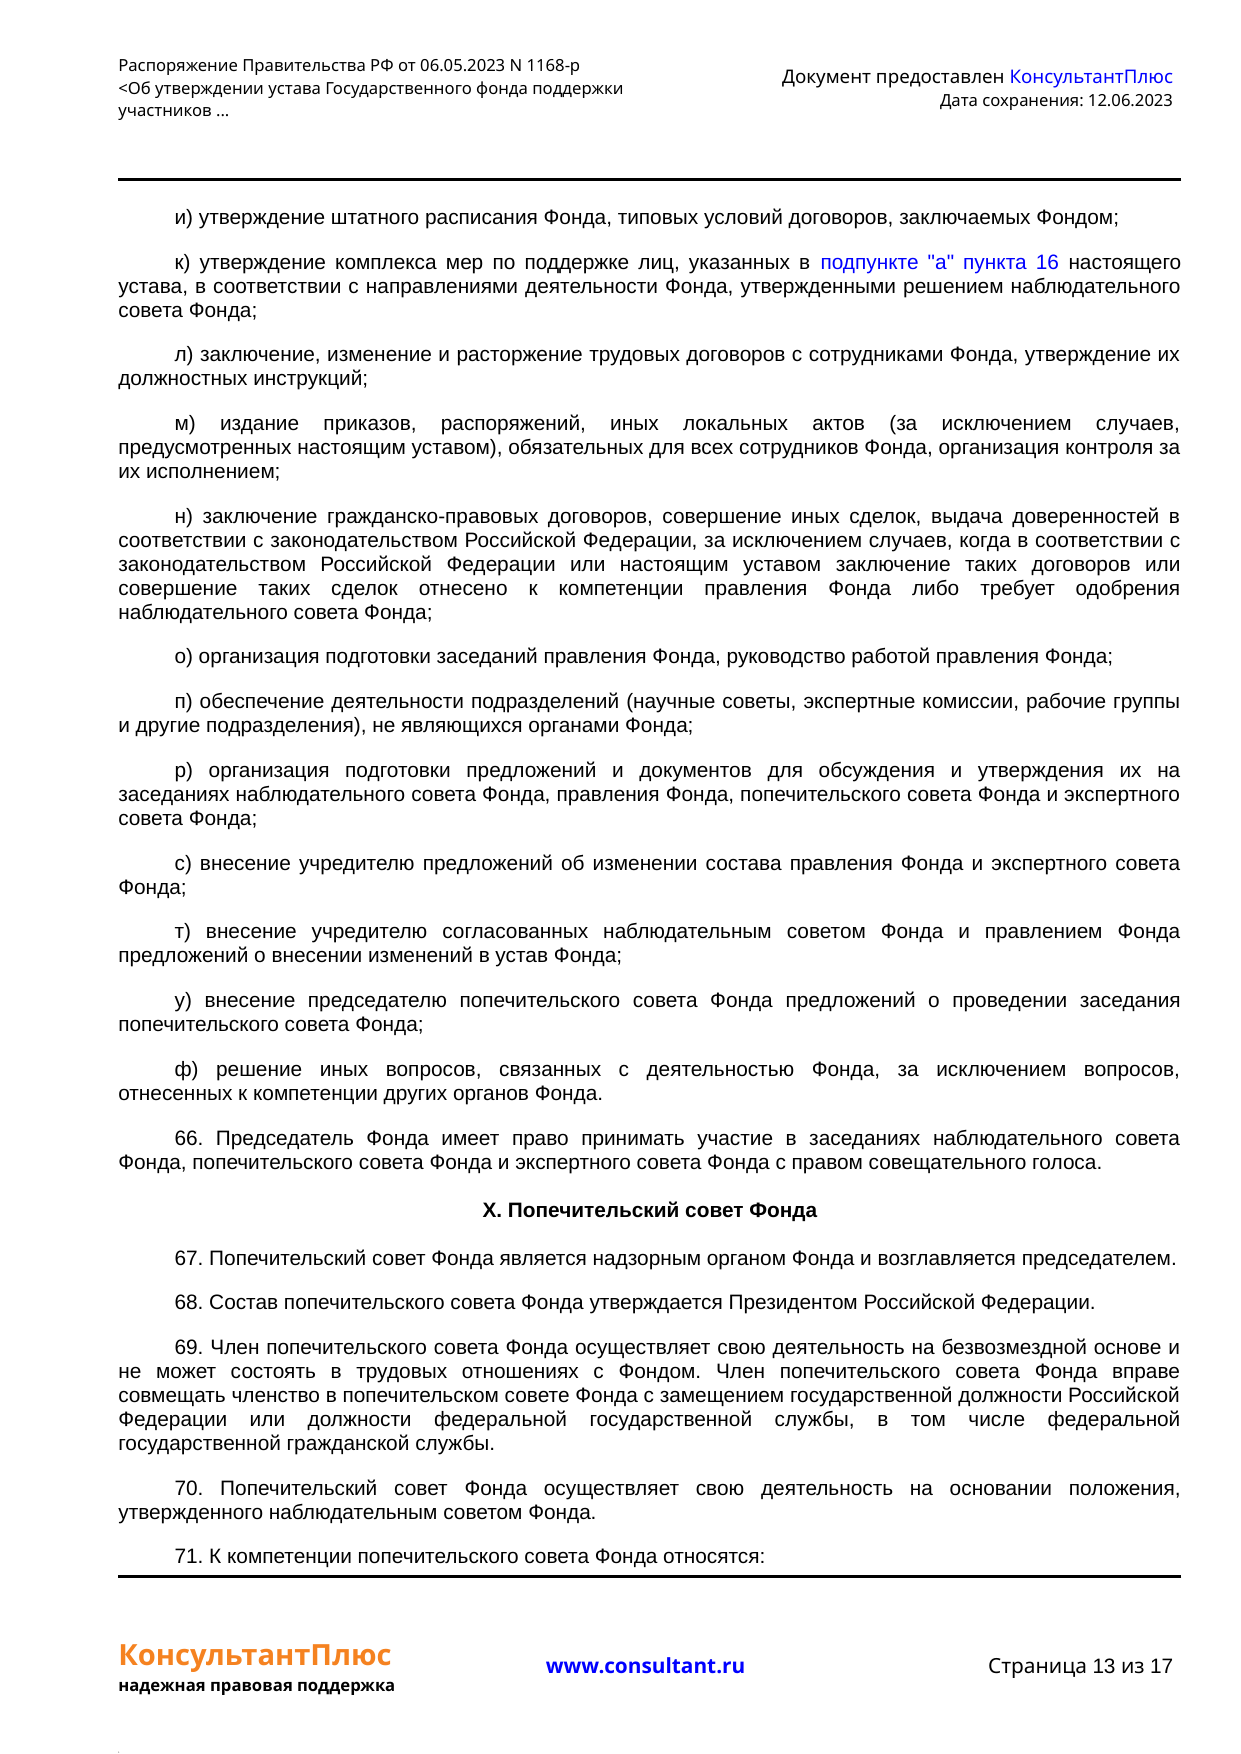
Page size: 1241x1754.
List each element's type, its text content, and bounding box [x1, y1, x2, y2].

text л) заключение, изменение и расторжение трудовых договоров с сотрудниками Фонда, утверждение их должностных инструкций; [118, 342, 1181, 390]
text 69. Член попечительского совета Фонда осуществляет свою деятельность на безвозмездной основе и не может состоять в трудовых отношениях с Фондом. Член попечительского совета Фонда вправе совмещать членство в попечительском совете Фонда с замещением государственной должности Российской Федерации или должности федеральной государственной службы, в том числе федеральной государственной гражданской службы. [118, 1335, 1181, 1455]
text ф) решение иных вопросов, связанных с деятельностью Фонда, за исключением вопросов, отнесенных к компетенции других органов Фонда. [118, 1057, 1181, 1105]
text 70. Попечительский совет Фонда осуществляет свою деятельность на основании положения, утвержденного наблюдательным советом Фонда. [118, 1476, 1181, 1523]
text п) обеспечение деятельности подразделений (научные советы, экспертные комиссии, рабочие группы и другие подразделения), не являющихся органами Фонда; [118, 689, 1181, 737]
text 67. Попечительский совет Фонда является надзорным органом Фонда и возглавляется председателем. [118, 1245, 1181, 1269]
text к) утверждение комплекса мер по поддержке лиц, указанных в подпункте "а" пункта 16 настоящего устава, в соответствии с направлениями деятельности Фонда, утвержденными решением наблюдательного совета Фонда; [118, 249, 1181, 321]
title X. Попечительский совет Фонда [118, 1197, 1181, 1221]
text с) внесение учредителю предложений об изменении состава правления Фонда и экспертного совета Фонда; [118, 851, 1181, 898]
text о) организация подготовки заседаний правления Фонда, руководство работой правления Фонда; [118, 644, 1181, 668]
text 68. Состав попечительского совета Фонда утверждается Президентом Российской Федерации. [118, 1290, 1181, 1314]
text т) внесение учредителю согласованных наблюдательным советом Фонда и правлением Фонда предложений о внесении изменений в устав Фонда; [118, 919, 1181, 967]
text 71. К компетенции попечительского совета Фонда относятся: [118, 1544, 1181, 1568]
text у) внесение председателю попечительского совета Фонда предложений о проведении заседания попечительского совета Фонда; [118, 988, 1181, 1036]
text н) заключение гражданско-правовых договоров, совершение иных сделок, выдача доверенностей в соответствии с законодательством Российской Федерации, за исключением случаев, когда в соответствии с законодательством Российской Федерации или настоящим уставом заключение таких договоров или совершение таких сделок отнесено к компетенции правления Фонда либо требует одобрения наблюдательного совета Фонда; [118, 504, 1181, 623]
text р) организация подготовки предложений и документов для обсуждения и утверждения их на заседаниях наблюдательного совета Фонда, правления Фонда, попечительского совета Фонда и экспертного совета Фонда; [118, 758, 1181, 830]
text м) издание приказов, распоряжений, иных локальных актов (за исключением случаев, предусмотренных настоящим уставом), обязательных для всех сотрудников Фонда, организация контроля за их исполнением; [118, 411, 1181, 483]
text 66. Председатель Фонда имеет право принимать участие в заседаниях наблюдательного совета Фонда, попечительского совета Фонда и экспертного совета Фонда с правом совещательного голоса. [118, 1126, 1181, 1173]
text и) утверждение штатного расписания Фонда, типовых условий договоров, заключаемых Фондом; [118, 205, 1181, 229]
